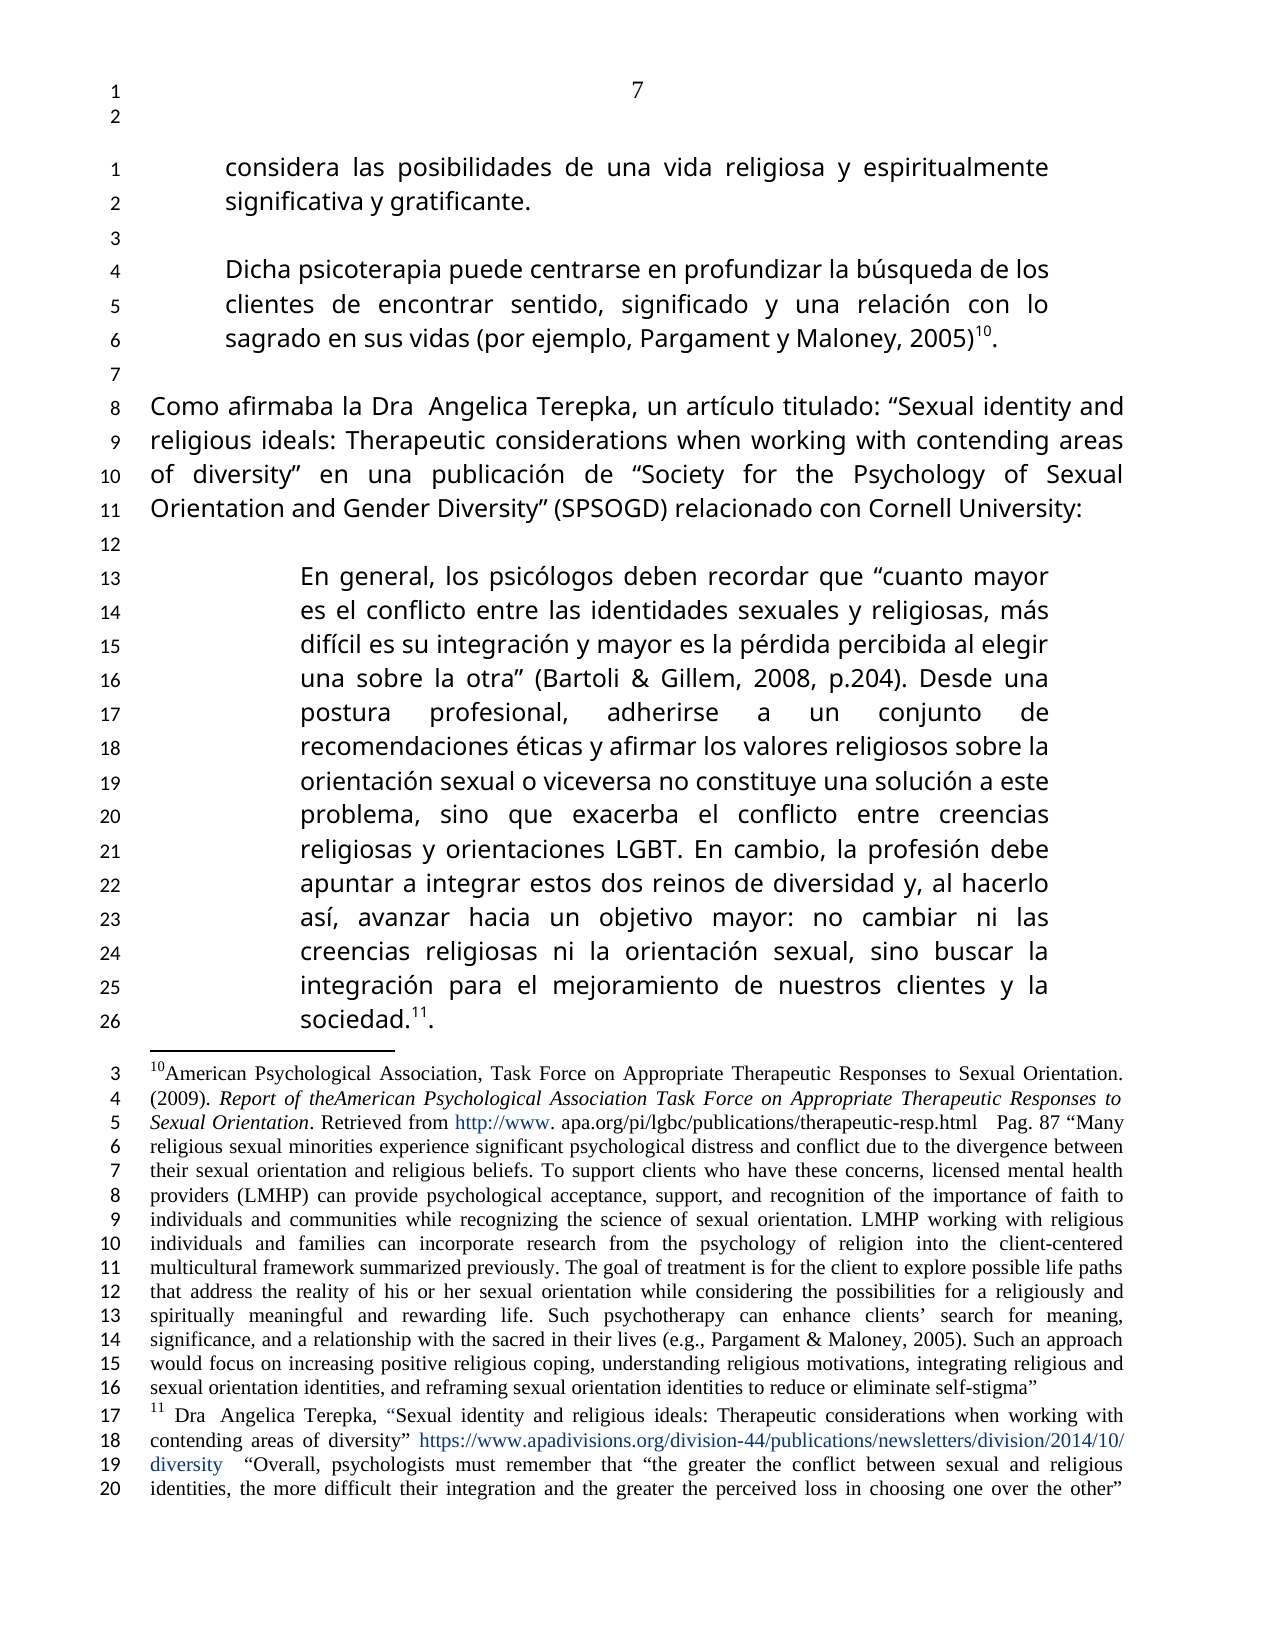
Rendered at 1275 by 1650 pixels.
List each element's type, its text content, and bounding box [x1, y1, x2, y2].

text En general, los psicólogos deben recordar que “cuanto mayor es el conflicto entre las identidades sexuales y religiosas, más difícil es su integración y mayor es la pérdida percibida al elegir una sobre la otra” (Bartoli & Gillem, 2008, p.204). Desde una postura profesional, adherirse a un conjunto de recomendaciones éticas y afirmar los valores religiosos sobre la orientación sexual o viceversa no constituye una solución a este problema, sino que exacerba el conflicto entre creencias religiosas y orientaciones LGBT. En cambio, la profesión debe apuntar a integrar estos dos reinos de diversidad y, al hacerlo así, avanzar hacia un objetivo mayor: no cambiar ni las creencias religiosas ni la orientación sexual, sino buscar la integración para el mejoramiento de nuestros clientes y la sociedad.. [300, 559, 1050, 1036]
text Como afirmaba la Dra Angelica Terepka, un artículo titulado: “Sexual identity and religious ideals: Therapeutic considerations when working with contending areas of diversity” en una publicación de “Society for the Psychology of Sexual Orientation and Gender Diversity” (SPSOGD) relacionado con Cornell University: [150, 388, 1125, 525]
text Dicha psicoterapia puede centrarse en profundizar la búsqueda de los clientes de encontrar sentido, significado y una relación con lo sagrado en sus vidas (por ejemplo, Pargament y Maloney, 2005). [225, 252, 1050, 354]
text Un profesional de la salud mental, que trabaja con personas y familias religiosas, puede incorporar la investigación de la psicología de la religión en un marco multicultural centrado en el cliente […]. El objetivo del tratamiento es que el cliente explore posibles caminos de vida que aborden la realidad de su orientación sexual mientras considera las posibilidades de una vida religiosa y espiritualmente significativa y gratificante. [225, 150, 1050, 218]
